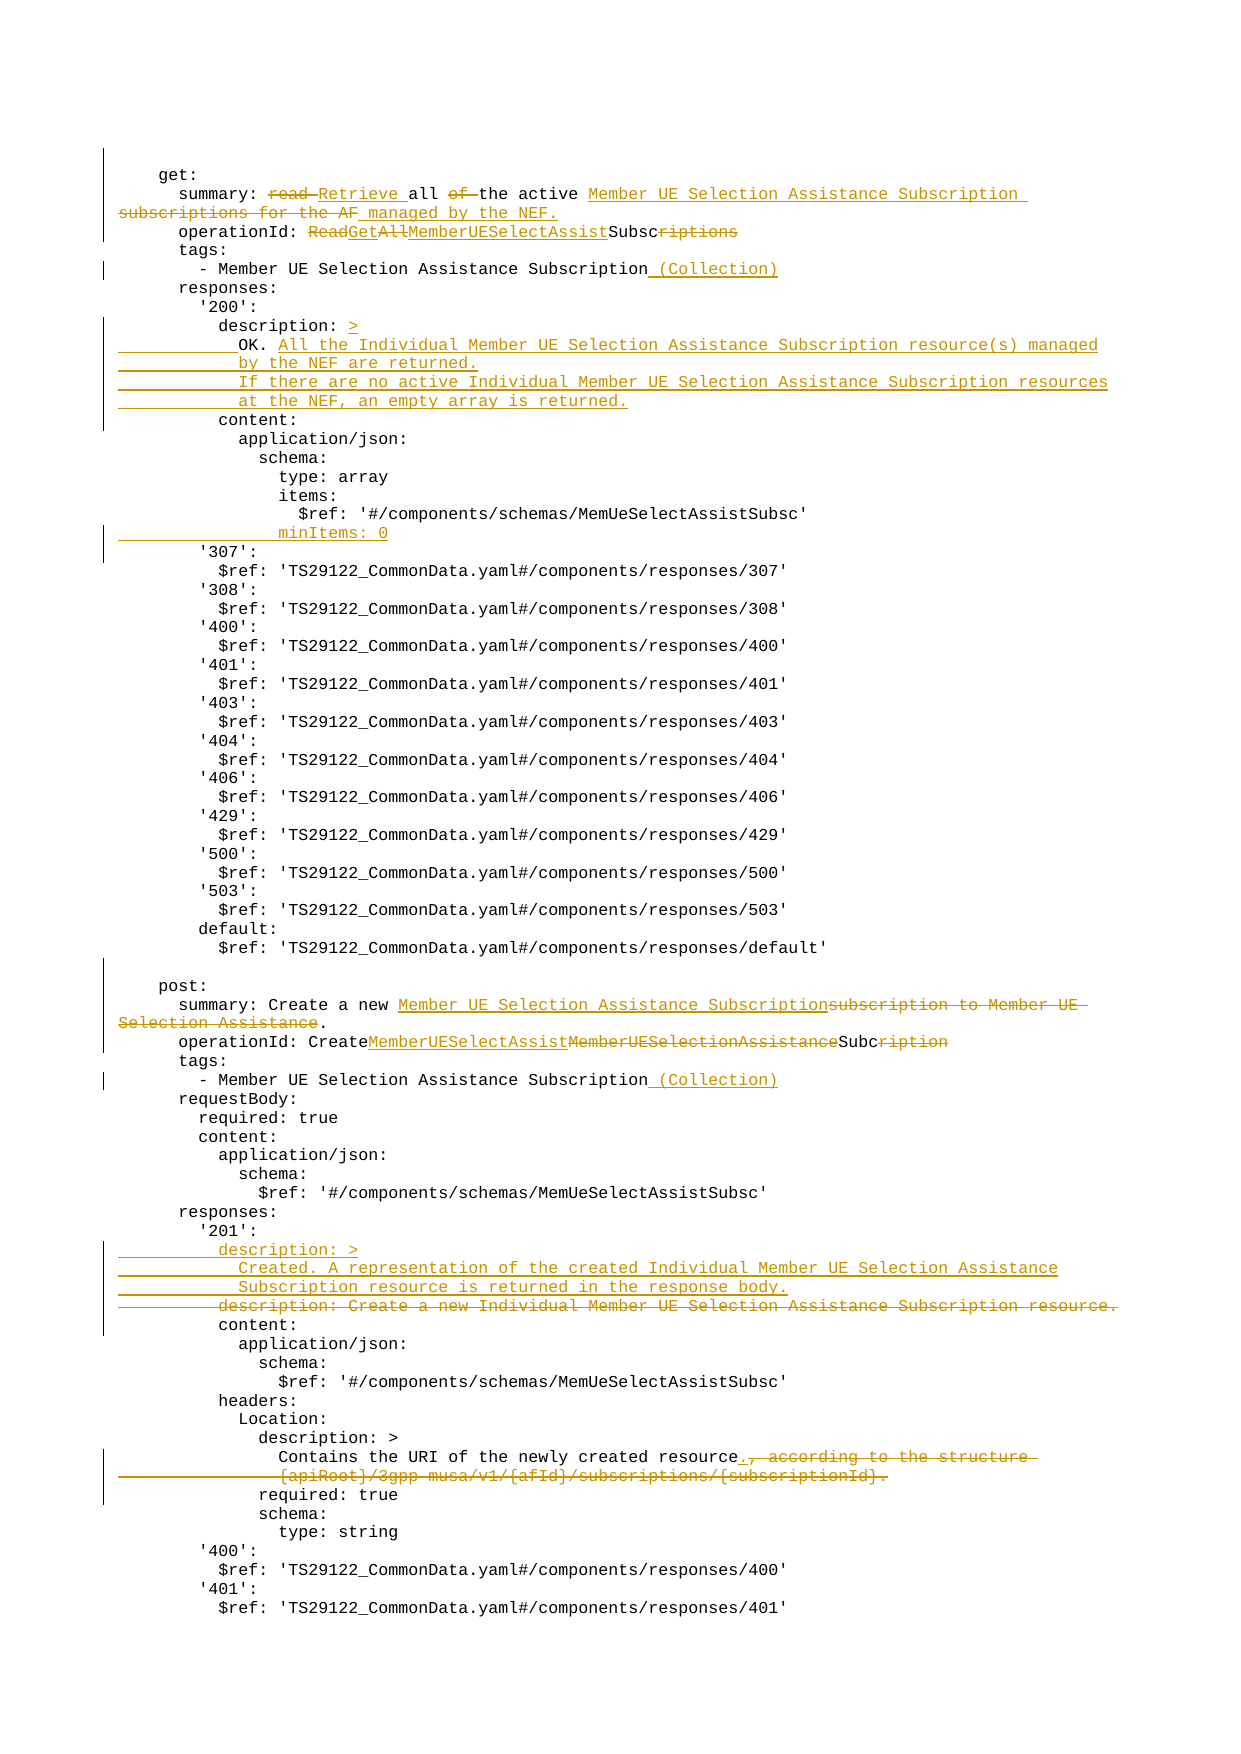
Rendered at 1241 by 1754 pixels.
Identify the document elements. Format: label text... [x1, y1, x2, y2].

text summary: all the active [118, 185, 1122, 223]
text responses: [118, 1203, 1122, 1222]
text schema: [118, 1505, 1122, 1524]
text $ref: 'TS29122_CommonData.yaml#/components/responses/400' [118, 1562, 1122, 1581]
text requestBody: [118, 1090, 1122, 1109]
text schema: [118, 1166, 1122, 1185]
text '308': [118, 581, 1122, 600]
text type: string [118, 1524, 1122, 1543]
text $ref: 'TS29122_CommonData.yaml#/components/responses/500' [118, 864, 1122, 883]
text $ref: 'TS29122_CommonData.yaml#/components/responses/308' [118, 600, 1122, 619]
text '201': [118, 1222, 1122, 1241]
text required: true [118, 1486, 1122, 1505]
text items: [118, 487, 1122, 506]
text '404': [118, 732, 1122, 751]
text - Member UE Selection Assistance Subscription [118, 1072, 1122, 1090]
text operationId: Subsc [118, 223, 1122, 242]
text application/json: [118, 1147, 1122, 1166]
text '403': [118, 694, 1122, 713]
text schema: [118, 1354, 1122, 1373]
text $ref: 'TS29122_CommonData.yaml#/components/responses/401' [118, 1599, 1122, 1618]
text operationId: CreateSubc [118, 1034, 1122, 1053]
text post: [118, 977, 1122, 996]
text '400': [118, 619, 1122, 638]
text '401': [118, 1581, 1122, 1599]
text '307': [118, 544, 1122, 562]
text content: [118, 412, 1122, 431]
text - Member UE Selection Assistance Subscription [118, 261, 1122, 280]
text content: [118, 1317, 1122, 1336]
text content: [118, 1128, 1122, 1147]
text tags: [118, 242, 1122, 261]
text '500': [118, 845, 1122, 864]
text $ref: '#/components/schemas/MemUeSelectAssistSubsc' [118, 506, 1122, 525]
text '400': [118, 1543, 1122, 1562]
text OK. [118, 336, 1122, 355]
text type: array [118, 468, 1122, 487]
text '406': [118, 770, 1122, 789]
text Contains the URI of the newly created resource [118, 1449, 1122, 1467]
text get: [118, 167, 1122, 185]
text '200': [118, 298, 1122, 317]
text Location: [118, 1411, 1122, 1430]
text $ref: 'TS29122_CommonData.yaml#/components/responses/503' [118, 902, 1122, 921]
text $ref: 'TS29122_CommonData.yaml#/components/responses/403' [118, 713, 1122, 732]
text $ref: 'TS29122_CommonData.yaml#/components/responses/default' [118, 939, 1122, 958]
text application/json: [118, 1336, 1122, 1354]
text summary: Create a new . [118, 996, 1122, 1034]
text $ref: '#/components/schemas/MemUeSelectAssistSubsc' [118, 1373, 1122, 1392]
text $ref: 'TS29122_CommonData.yaml#/components/responses/429' [118, 826, 1122, 845]
text description: > [118, 1430, 1122, 1449]
text '503': [118, 883, 1122, 902]
text $ref: 'TS29122_CommonData.yaml#/components/responses/406' [118, 789, 1122, 808]
text '429': [118, 808, 1122, 826]
text schema: [118, 449, 1122, 468]
text description: [118, 317, 1122, 336]
text application/json: [118, 431, 1122, 449]
text $ref: 'TS29122_CommonData.yaml#/components/responses/307' [118, 562, 1122, 581]
text $ref: '#/components/schemas/MemUeSelectAssistSubsc' [118, 1185, 1122, 1203]
text $ref: 'TS29122_CommonData.yaml#/components/responses/401' [118, 676, 1122, 694]
text tags: [118, 1053, 1122, 1072]
text required: true [118, 1109, 1122, 1128]
text $ref: 'TS29122_CommonData.yaml#/components/responses/400' [118, 638, 1122, 657]
text '401': [118, 657, 1122, 676]
text default: [118, 921, 1122, 939]
text $ref: 'TS29122_CommonData.yaml#/components/responses/404' [118, 751, 1122, 770]
text headers: [118, 1392, 1122, 1411]
text responses: [118, 280, 1122, 298]
